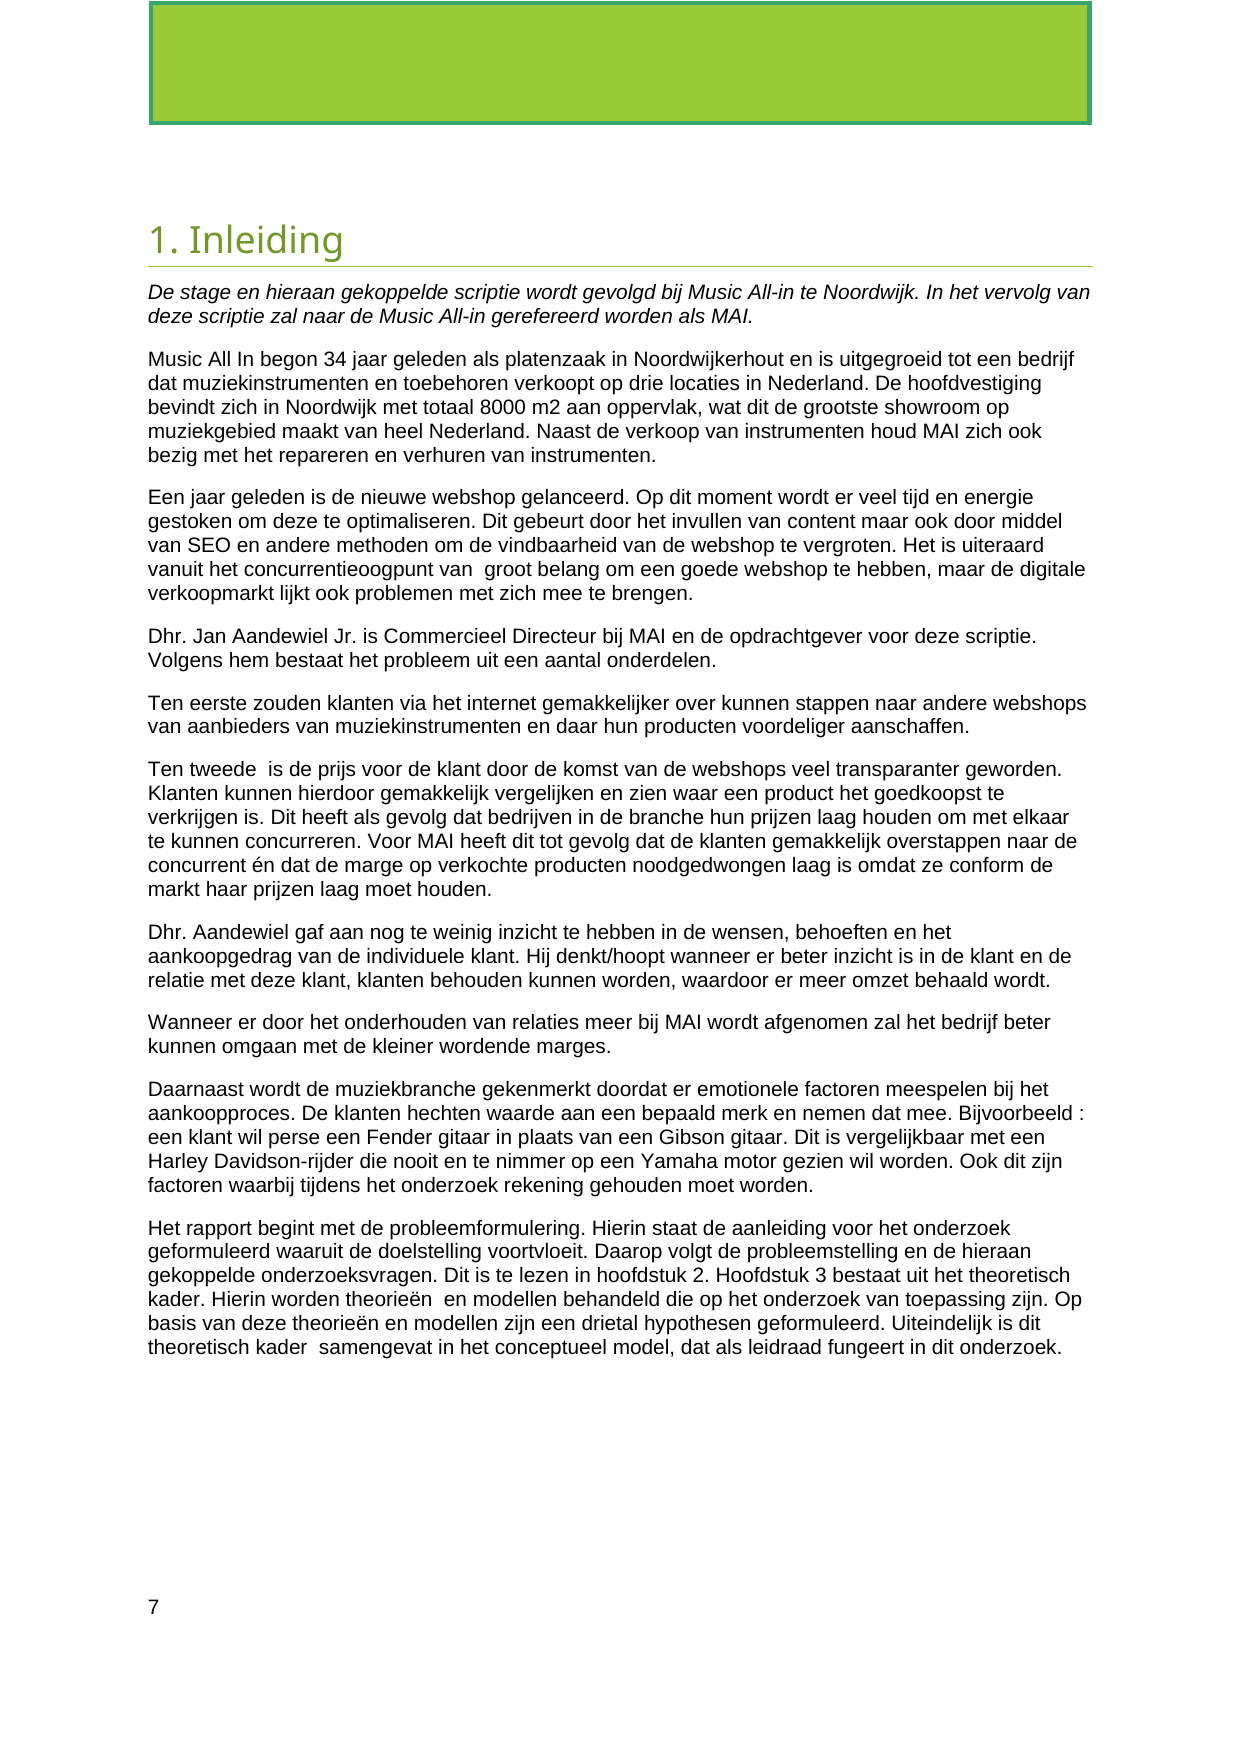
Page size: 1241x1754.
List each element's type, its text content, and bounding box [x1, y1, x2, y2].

subtitle 1. Inleiding [148, 213, 1093, 266]
text Dhr. Aandewiel gaf aan nog te weinig inzicht te hebben in de wensen, behoeften en het aankoopgedrag van de individuele klant. Hij denkt/hoopt wanneer er beter inzicht is in de klant en de relatie met deze klant, klanten behouden kunnen worden, waardoor er meer omzet behaald wordt. [148, 919, 1093, 991]
text Het rapport begint met de probleemformulering. Hierin staat de aanleiding voor het onderzoek geformuleerd waaruit de doelstelling voortvloeit. Daarop volgt de probleemstelling en de hieraan gekoppelde onderzoeksvragen. Dit is te lezen in hoofdstuk 2. Hoofdstuk 3 bestaat uit het theoretisch kader. Hierin worden theorieën en modellen behandeld die op het onderzoek van toepassing zijn. Op basis van deze theorieën en modellen zijn een drietal hypothesen geformuleerd. Uiteindelijk is dit theoretisch kader samengevat in het conceptueel model, dat als leidraad fungeert in dit onderzoek. [148, 1215, 1093, 1359]
text Daarnaast wordt de muziekbranche gekenmerkt doordat er emotionele factoren meespelen bij het aankoopproces. De klanten hechten waarde aan een bepaald merk en nemen dat mee. Bijvoorbeeld : een klant wil perse een Fender gitaar in plaats van een Gibson gitaar. Dit is vergelijkbaar met een Harley Davidson-rijder die nooit en te nimmer op een Yamaha motor gezien wil worden. Ook dit zijn factoren waarbij tijdens het onderzoek rekening gehouden moet worden. [148, 1077, 1093, 1197]
text Een jaar geleden is de nieuwe webshop gelanceerd. Op dit moment wordt er veel tijd en energie gestoken om deze te optimaliseren. Dit gebeurt door het invullen van content maar ook door middel van SEO en andere methoden om de vindbaarheid van de webshop te vergroten. Het is uiteraard vanuit het concurrentieoogpunt van groot belang om een goede webshop te hebben, maar de digitale verkoopmarkt lijkt ook problemen met zich mee te brengen. [148, 485, 1093, 605]
text Ten tweede is de prijs voor de klant door de komst van de webshops veel transparanter geworden. Klanten kunnen hierdoor gemakkelijk vergelijken en zien waar een product het goedkoopst te verkrijgen is. Dit heeft als gevolg dat bedrijven in de branche hun prijzen laag houden om met elkaar te kunnen concurreren. Voor MAI heeft dit tot gevolg dat de klanten gemakkelijk overstappen naar de concurrent én dat de marge op verkochte producten noodgedwongen laag is omdat ze conform de markt haar prijzen laag moet houden. [148, 757, 1093, 901]
text Ten eerste zouden klanten via het internet gemakkelijker over kunnen stappen naar andere webshops van aanbieders van muziekinstrumenten en daar hun producten voordeliger aanschaffen. [148, 690, 1093, 738]
text Music All In begon 34 jaar geleden als platenzaak in Noordwijkerhout en is uitgegroeid tot een bedrijf dat muziekinstrumenten en toebehoren verkoopt op drie locaties in Nederland. De hoofdvestiging bevindt zich in Noordwijk met totaal 8000 m2 aan oppervlak, wat dit de grootste showroom op muziekgebied maakt van heel Nederland. Naast de verkoop van instrumenten houd MAI zich ook bezig met het repareren en verhuren van instrumenten. [148, 347, 1093, 466]
text De stage en hieraan gekoppelde scriptie wordt gevolgd bij Music All-in te Noordwijk. In het vervolg van deze scriptie zal naar de Music All-in gerefereerd worden als MAI. [148, 280, 1093, 328]
text Dhr. Jan Aandewiel Jr. is Commercieel Directeur bij MAI en de opdrachtgever voor deze scriptie. Volgens hem bestaat het probleem uit een aantal onderdelen. [148, 624, 1093, 672]
text Wanneer er door het onderhouden van relaties meer bij MAI wordt afgenomen zal het bedrijf beter kunnen omgaan met de kleiner wordende marges. [148, 1010, 1093, 1058]
